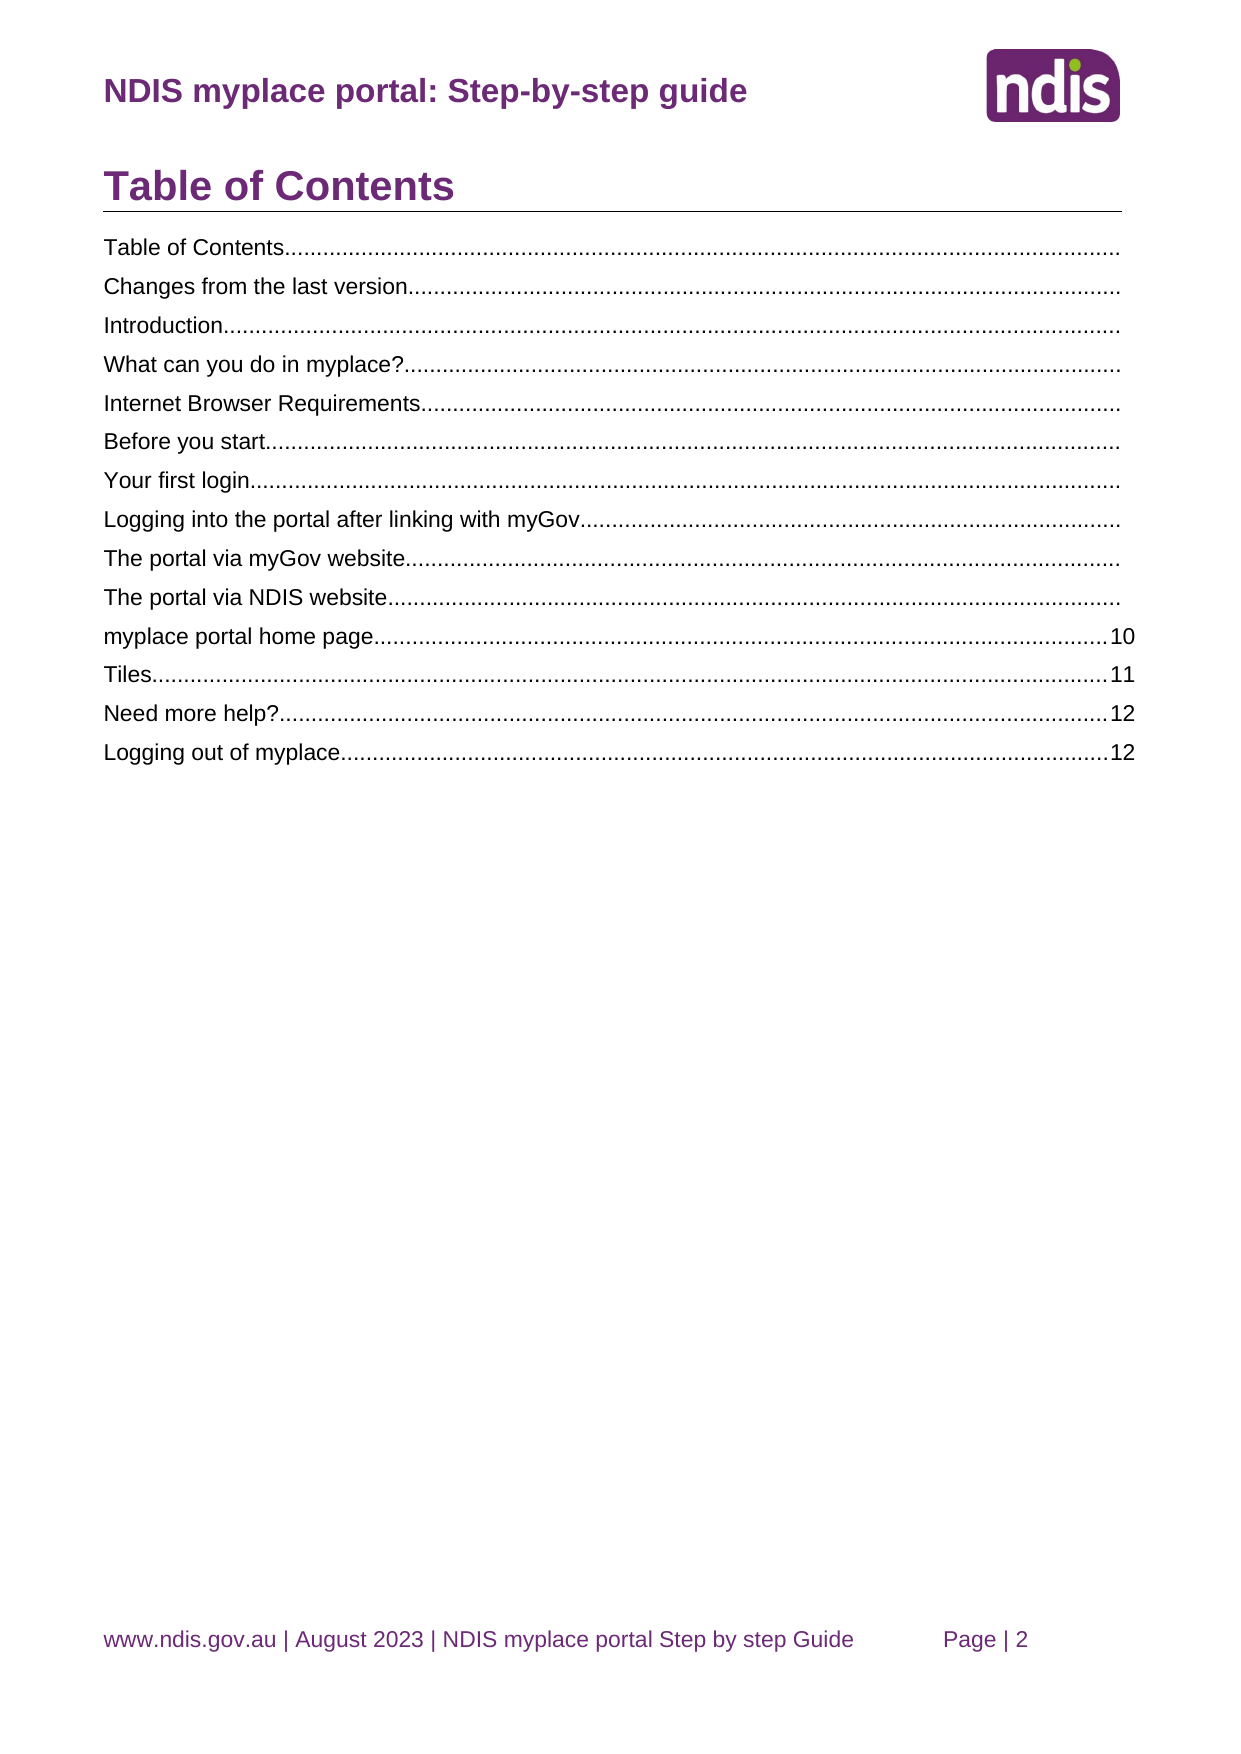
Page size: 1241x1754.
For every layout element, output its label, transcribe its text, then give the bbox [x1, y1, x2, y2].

text Logging into the portal after linking with myGov 8 [103, 506, 1122, 532]
subtitle Table of Contents [103, 161, 1122, 211]
text Your first login 4 [103, 467, 1122, 493]
text myplace portal home page 10 [103, 623, 1122, 649]
text Introduction 3 [103, 312, 1122, 338]
text What can you do in myplace? 3 [103, 351, 1122, 377]
text Need more help? 12 [103, 700, 1122, 727]
text Tiles 11 [103, 661, 1122, 688]
text Logging out of myplace 12 [103, 739, 1122, 766]
text Changes from the last version 3 [103, 273, 1122, 299]
text The portal via NDIS website 9 [103, 584, 1122, 610]
text Table of Contents 2 [103, 234, 1122, 260]
picture [986, 49, 1120, 122]
text Before you start 4 [103, 428, 1122, 455]
text The portal via myGov website 8 [103, 545, 1122, 571]
text Internet Browser Requirements 3 [103, 389, 1122, 416]
